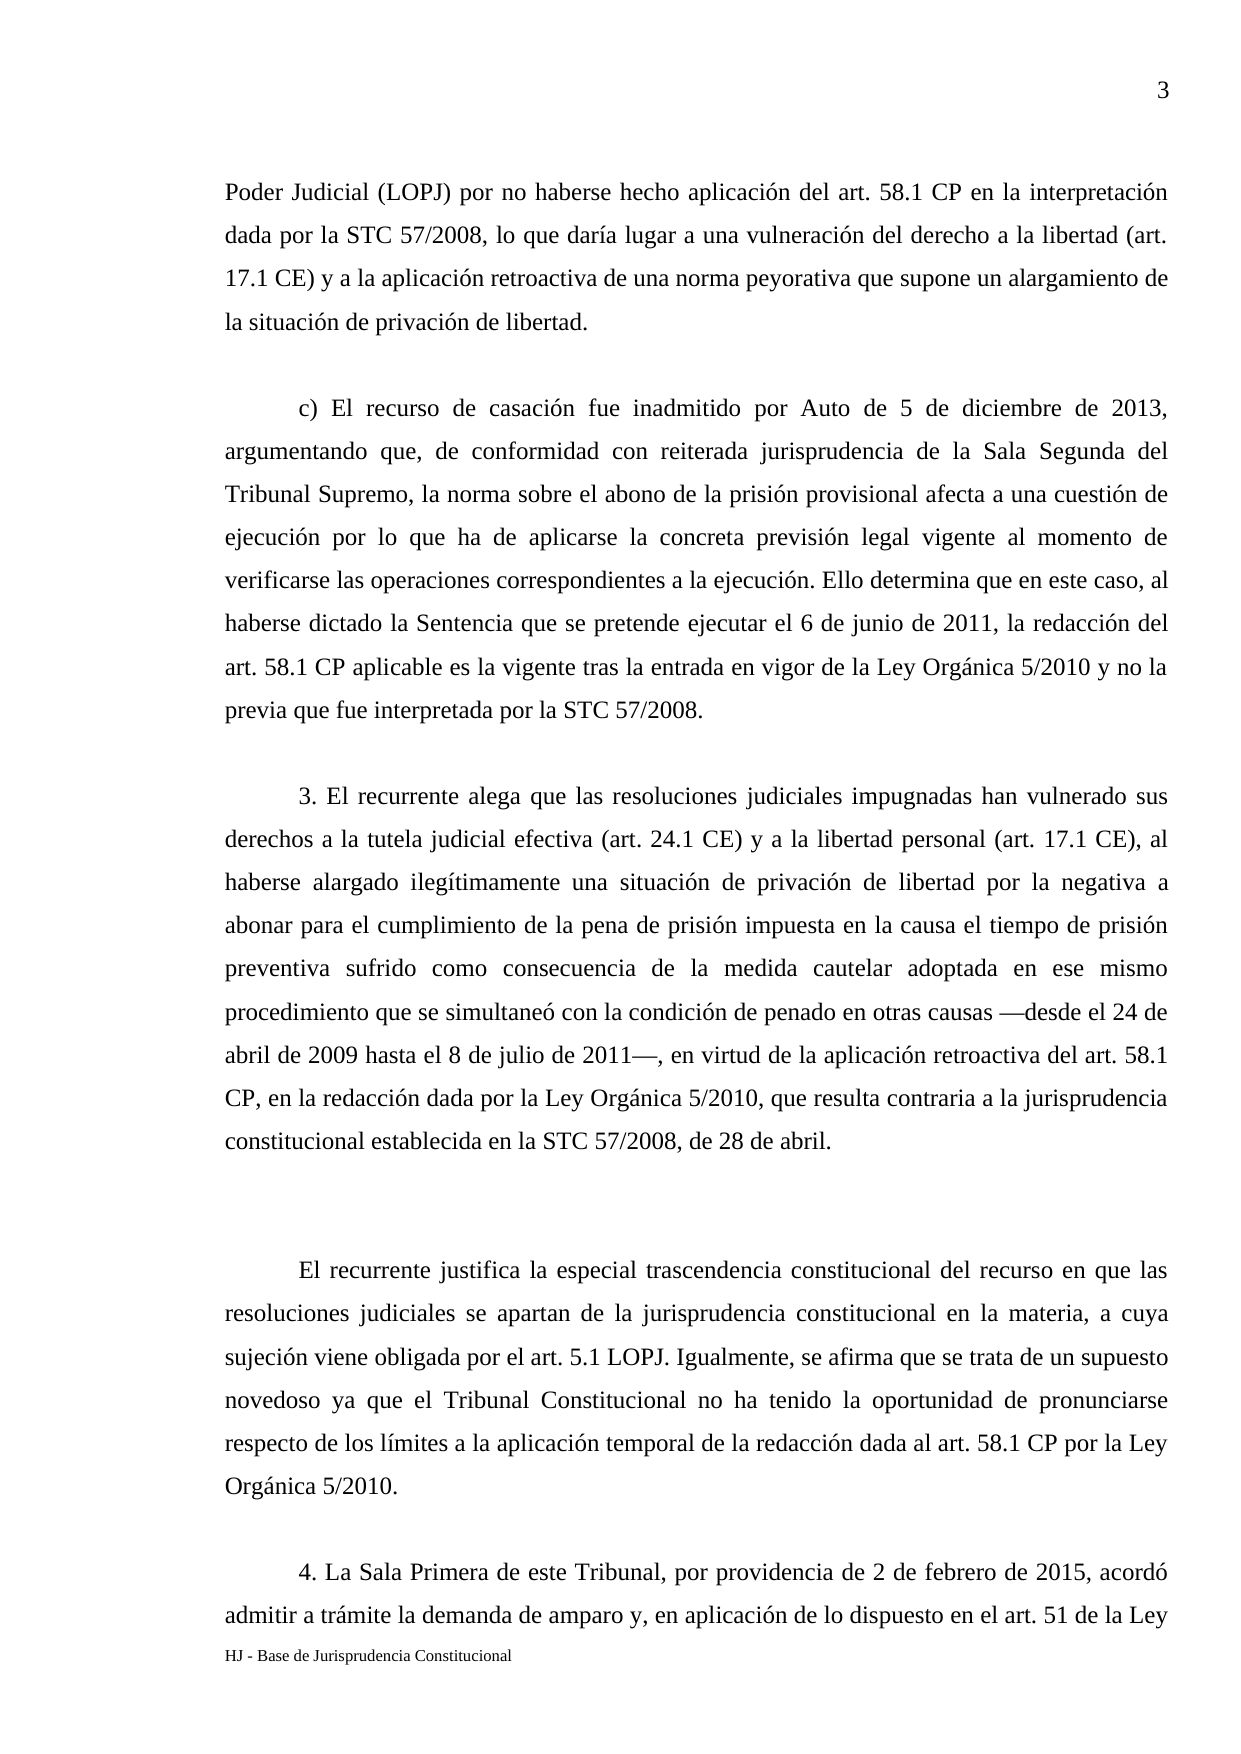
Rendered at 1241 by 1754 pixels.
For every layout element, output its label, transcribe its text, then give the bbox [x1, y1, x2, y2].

text c) El recurso de casación fue inadmitido por Auto de 5 de diciembre de 2013, argumentando que, de conformidad con reiterada jurisprudencia de la Sala Segunda del Tribunal Supremo, la norma sobre el abono de la prisión provisional afecta a una cuestión de ejecución por lo que ha de aplicarse la concreta previsión legal vigente al momento de verificarse las operaciones correspondientes a la ejecución. Ello determina que en este caso, al haberse dictado la Sentencia que se pretende ejecutar el 6 de junio de 2011, la redacción del art. 58.1 CP aplicable es la vigente tras la entrada en vigor de la Ley Orgánica 5/2010 y no la previa que fue interpretada por la STC 57/2008. [224, 393, 1169, 723]
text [224, 1557, 1169, 1629]
text 3. El recurrente alega que las resoluciones judiciales impugnadas han vulnerado sus derechos a la tutela judicial efectiva (art. 24.1 CE) y a la libertad personal (art. 17.1 CE), al haberse alargado ilegítimamente una situación de privación de libertad por la negativa a abonar para el cumplimiento de la pena de prisión impuesta en la causa el tiempo de prisión preventiva sufrido como consecuencia de la medida cautelar adoptada en ese mismo procedimiento que se simultaneó con la condición de penado en otras causas —desde el 24 de abril de 2009 hasta el 8 de julio de 2011—, en virtud de la aplicación retroactiva del art. 58.1 CP, en la redacción dada por la Ley Orgánica 5/2010, que resulta contraria a la jurisprudencia constitucional establecida en la STC 57/2008, de 28 de abril. [224, 781, 1169, 1155]
text El recurrente justifica la especial trascendencia constitucional del recurso en que las resoluciones judiciales se apartan de la jurisprudencia constitucional en la materia, a cuya sujeción viene obligada por el art. 5.1 LOPJ. Igualmente, se afirma que se trata de un supuesto novedoso ya que el Tribunal Constitucional no ha tenido la oportunidad de pronunciarse respecto de los límites a la aplicación temporal de la redacción dada al art. 58.1 CP por la Ley Orgánica 5/2010. [224, 1255, 1169, 1500]
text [224, 177, 1169, 335]
